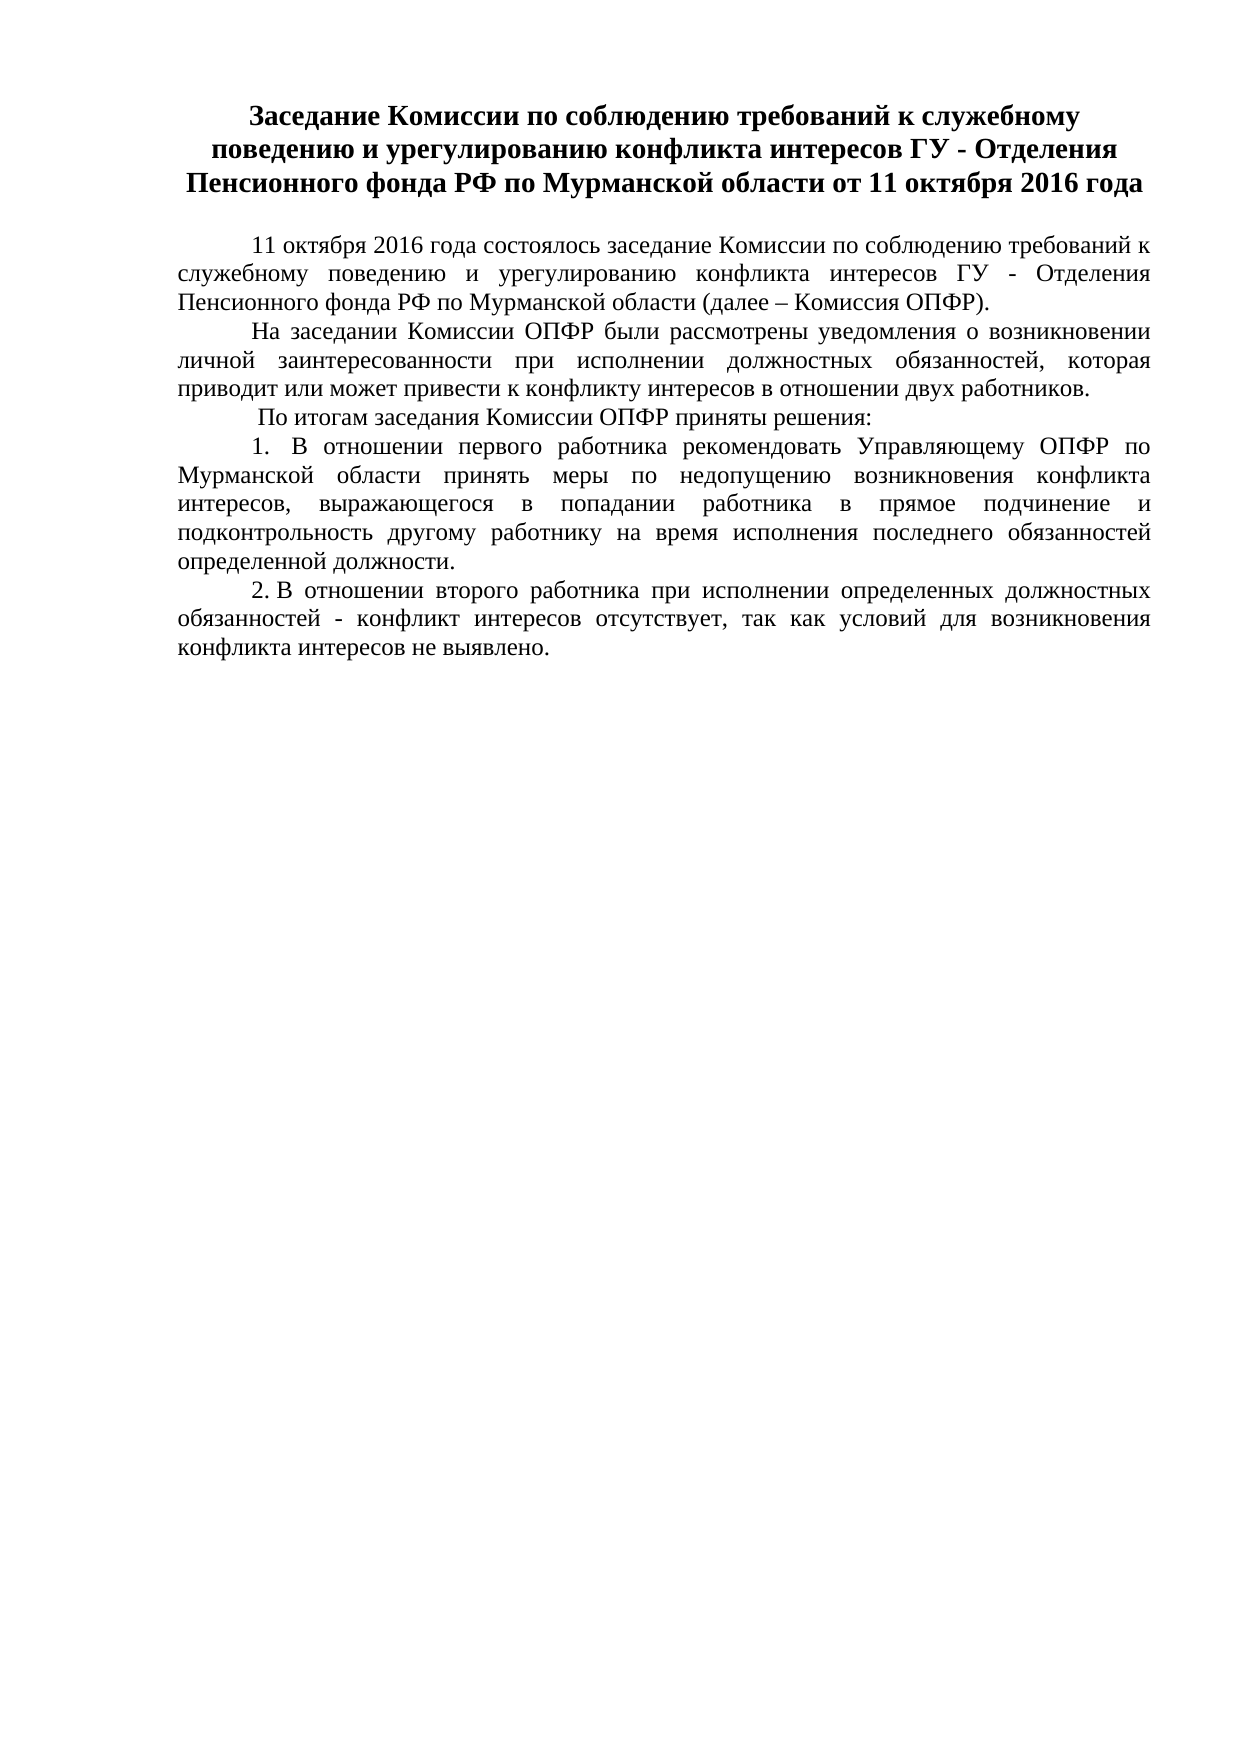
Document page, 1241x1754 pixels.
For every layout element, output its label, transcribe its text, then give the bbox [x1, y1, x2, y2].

list В отношении второго работника при исполнении определенных должностных обязанностей - конфликт интересов отсутствует, так как условий для возникновения конфликта интересов не выявлено. [177, 575, 1152, 661]
text 11 октября 2016 года состоялось заседание Комиссии по соблюдению требований к служебному поведению и урегулированию конфликта интересов ГУ - Отделения Пенсионного фонда РФ по Мурманской области (далее – Комиссия ОПФР). [177, 230, 1152, 316]
text На заседании Комиссии ОПФР были рассмотрены уведомления о возникновении личной заинтересованности при исполнении должностных обязанностей, которая приводит или может привести к конфликту интересов в отношении двух работников. [177, 316, 1152, 402]
text По итогам заседания Комиссии ОПФР приняты решения: [251, 402, 1152, 431]
list В отношении первого работника рекомендовать Управляющему ОПФР по Мурманской области принять меры по недопущению возникновения конфликта интересов, выражающегося в попадании работника в прямое подчинение и подконтрольность другому работнику на время исполнения последнего обязанностей определенной должности. [177, 431, 1152, 575]
text Заседание Комиссии по соблюдению требований к служебному поведению и урегулированию конфликта интересов ГУ - Отделения Пенсионного фонда РФ по Мурманской области от 11 октября 2016 года [177, 98, 1152, 198]
